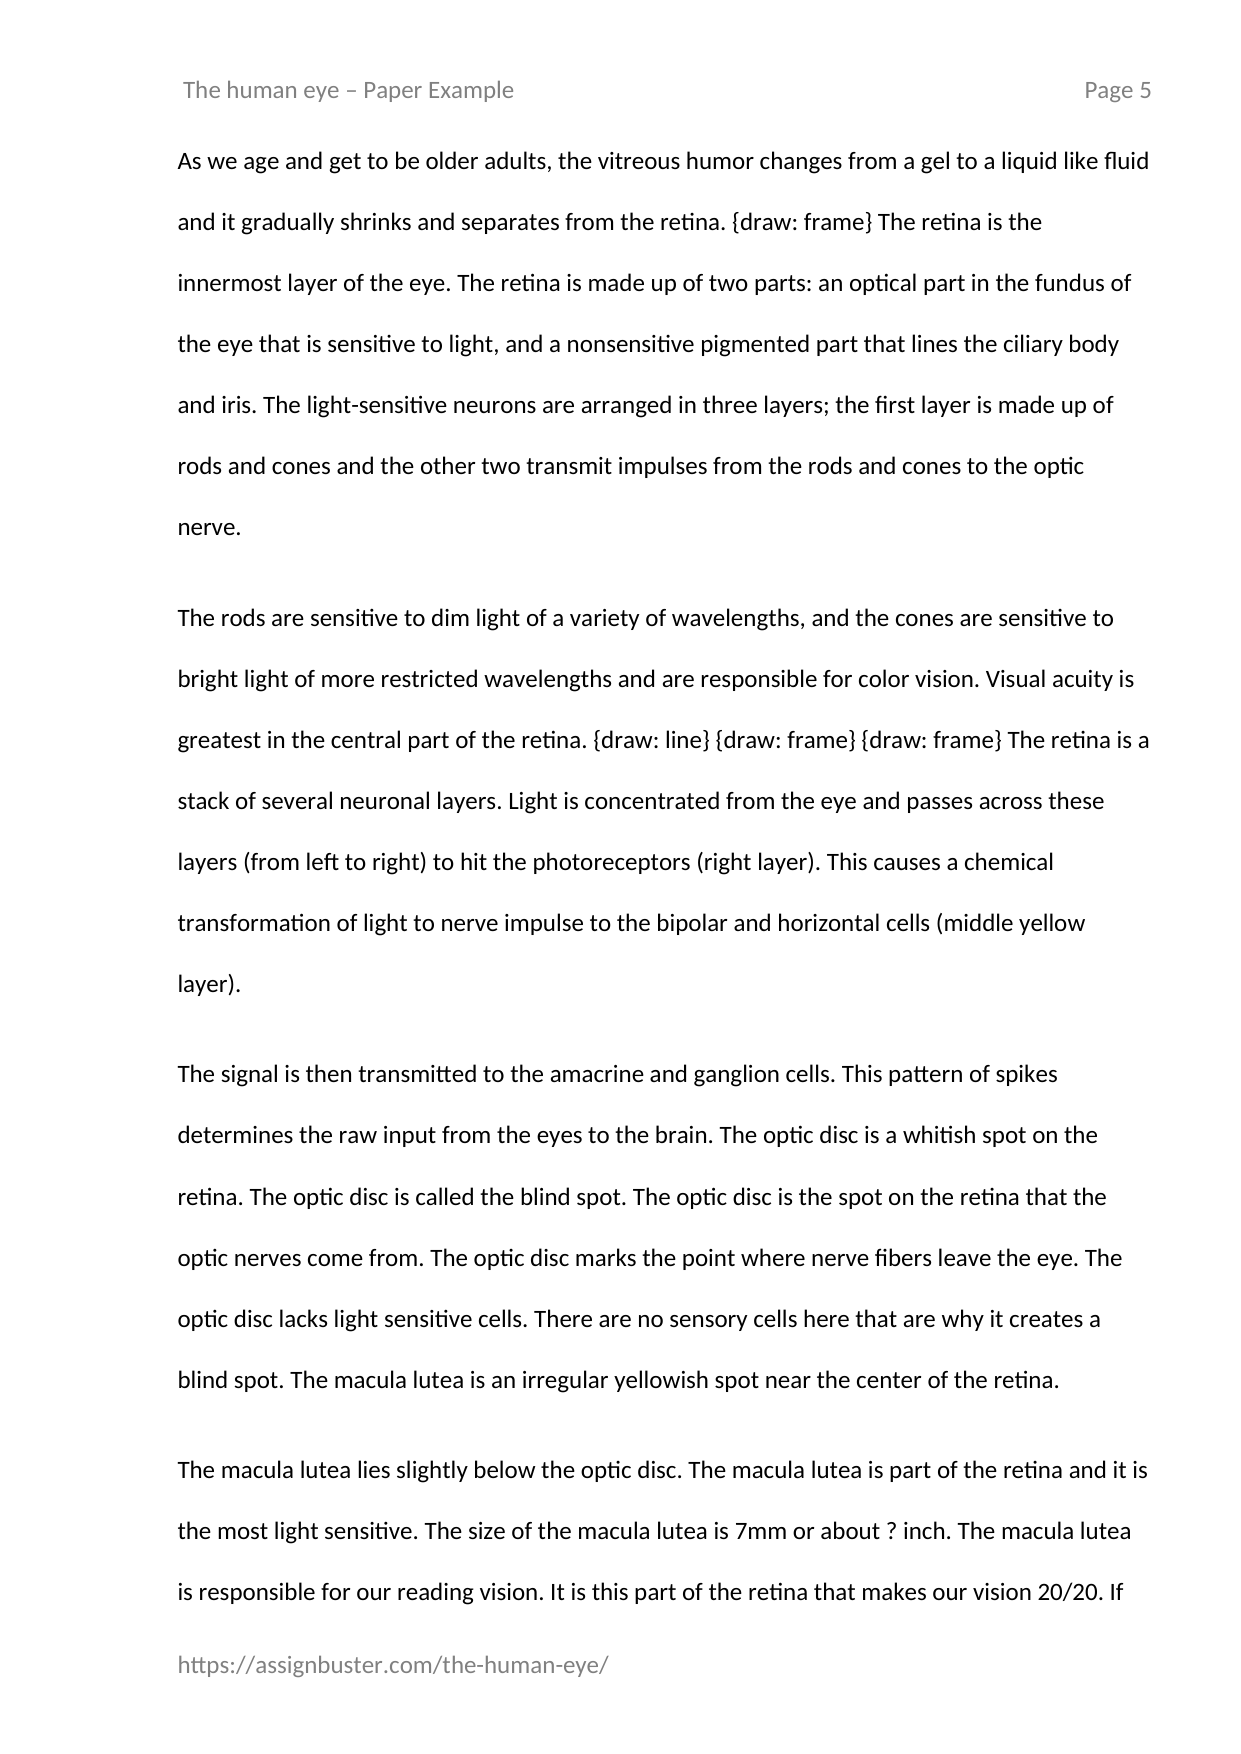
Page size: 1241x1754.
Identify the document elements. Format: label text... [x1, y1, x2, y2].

text The rods are sensitive to dim light of a variety of wavelengths, and the cones are sensitive to bright light of more restricted wavelengths and are responsible for color vision. Visual acuity is greatest in the central part of the retina. {draw: line} {draw: frame} {draw: frame} The retina is a stack of several neuronal layers. Light is concentrated from the eye and passes across these layers (from left to right) to hit the photoreceptors (right layer). This causes a chemical transformation of light to nerve impulse to the bipolar and horizontal cells (middle yellow layer). [177, 602, 1152, 998]
text As we age and get to be older adults, the vitreous humor changes from a gel to a liquid like fluid and it gradually shrinks and separates from the retina. {draw: frame} The retina is the innermost layer of the eye. The retina is made up of two parts: an optical part in the fundus of the eye that is sensitive to light, and a nonsensitive pigmented part that lines the ciliary body and iris. The light-sensitive neurons are arranged in three layers; the first layer is made up of rods and cones and the other two transmit impulses from the rods and cones to the optic nerve. [177, 145, 1152, 542]
text The signal is then transmitted to the amacrine and ganglion cells. This pattern of spikes determines the raw input from the eyes to the brain. The optic disc is a whitish spot on the retina. The optic disc is called the blind spot. The optic disc is the spot on the retina that the optic nerves come from. The optic disc marks the point where nerve fibers leave the eye. The optic disc lacks light sensitive cells. There are no sensory cells here that are why it creates a blind spot. The macula lutea is an irregular yellowish spot near the center of the retina. [177, 1058, 1152, 1394]
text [177, 1454, 1152, 1607]
